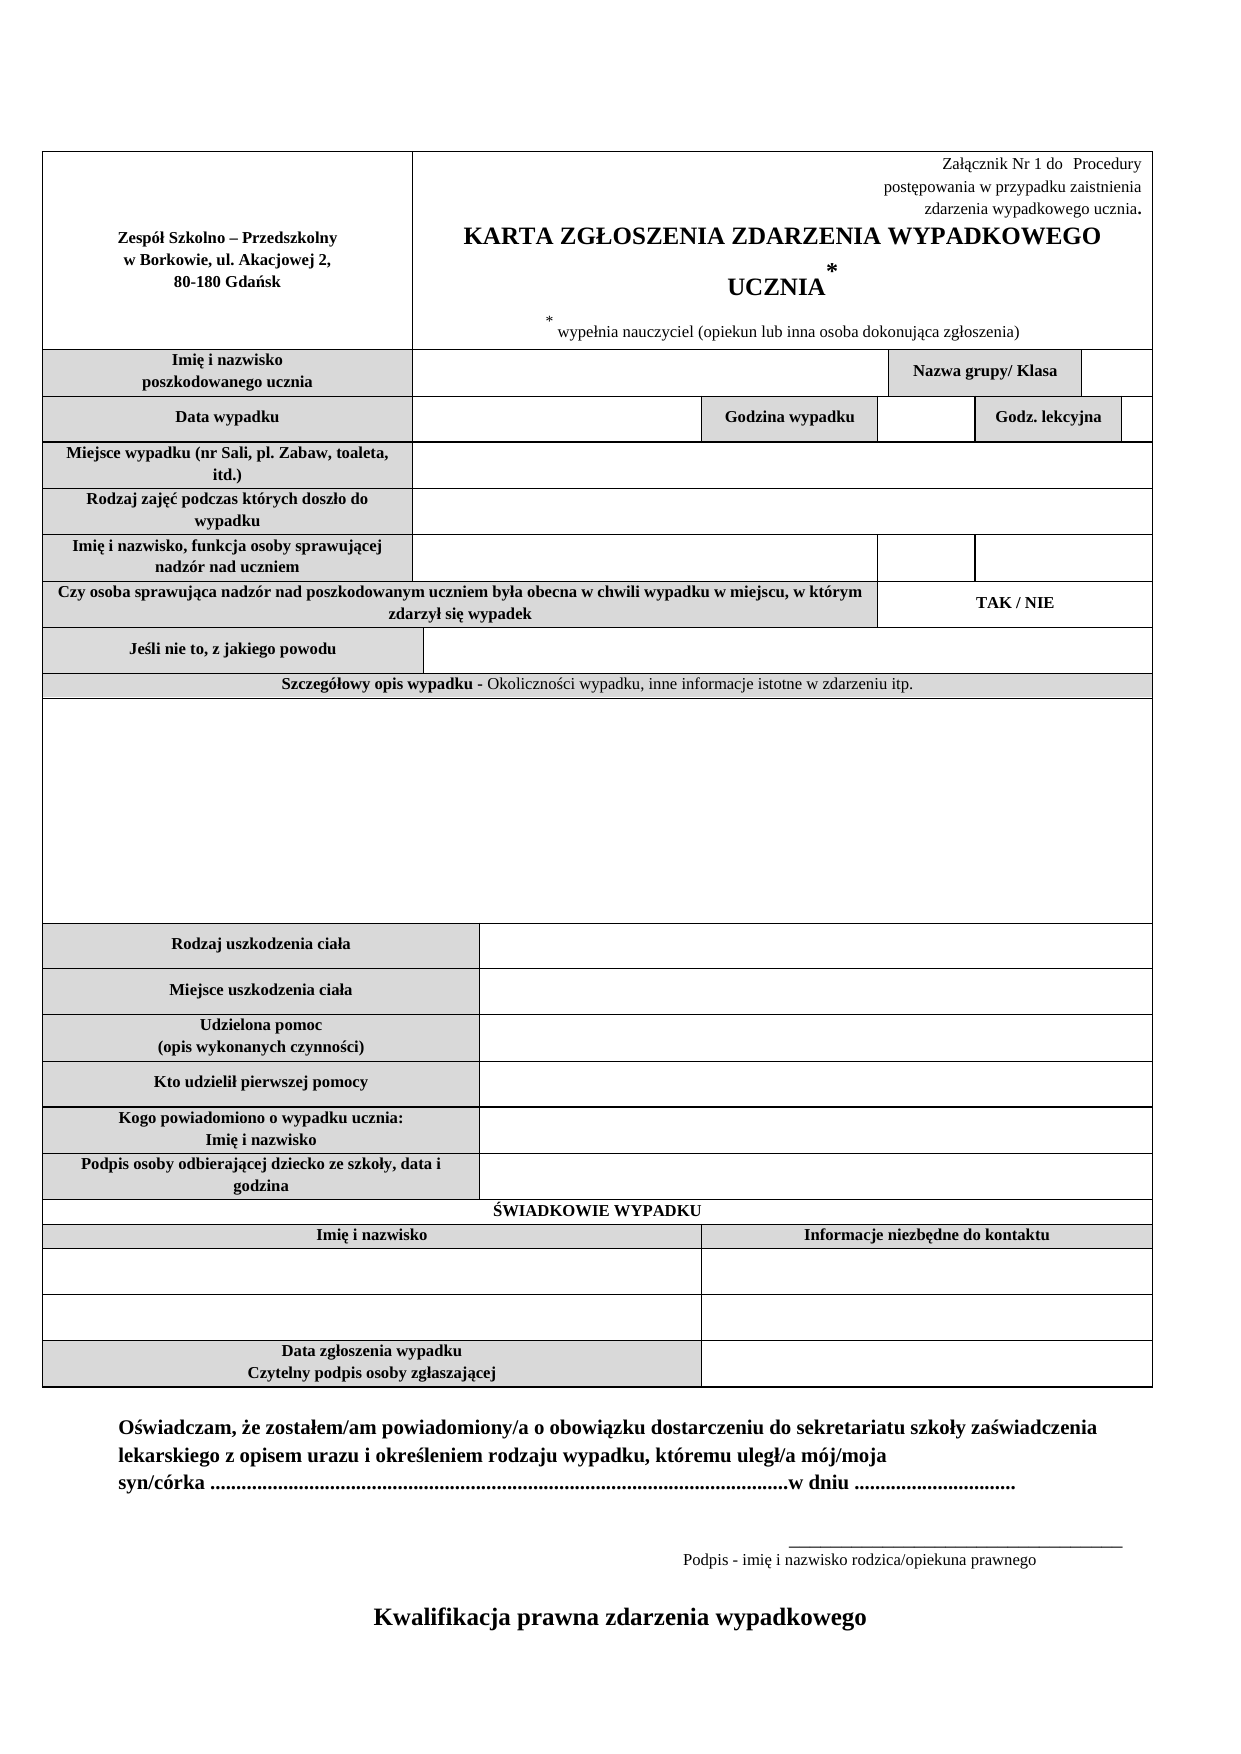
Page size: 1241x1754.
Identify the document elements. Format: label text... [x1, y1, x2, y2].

table_cell [480, 924, 1152, 968]
text Podpis - imię i nazwisko rodzica/opiekuna prawnego [118, 1549, 1122, 1569]
table_cell [413, 489, 1152, 534]
table_cell [424, 628, 1152, 673]
table_cell Imię i nazwisko, funkcja osoby sprawującej nadzór nad uczniem [43, 535, 412, 581]
table_cell [413, 535, 877, 581]
table_cell Jeśli nie to, z jakiego powodu [43, 628, 423, 673]
table_cell [878, 397, 974, 441]
table_cell Rodzaj uszkodzenia ciała [43, 924, 479, 968]
table_cell [976, 535, 1152, 581]
table_cell [1082, 350, 1152, 396]
table_cell Miejsce wypadku (nr Sali, pl. Zabaw, toaleta, itd.) [43, 443, 412, 488]
table_header Zespół Szkolno – Przedszkolny w Borkowie, ul. Akacjowej 2, 80-180 Gdańsk [43, 152, 412, 349]
table_cell Udzielona pomoc (opis wykonanych czynności) [43, 1015, 479, 1061]
table_cell Imię i nazwisko [43, 1225, 701, 1248]
table_cell [413, 397, 701, 441]
table_cell Data wypadku [43, 397, 412, 441]
table_cell [1122, 397, 1152, 441]
table_cell [702, 1341, 1152, 1386]
table_cell Szczegółowy opis wypadku - Okoliczności wypadku, inne informacje istotne w zdarzeniu itp. [43, 674, 1152, 697]
table_cell [413, 350, 888, 396]
table_cell [480, 1108, 1152, 1153]
table_cell Imię i nazwisko poszkodowanego ucznia [43, 350, 412, 396]
text ________________________________ [118, 1526, 1122, 1549]
table_cell Miejsce uszkodzenia ciała [43, 969, 479, 1014]
table_cell Podpis osoby odbierającej dziecko ze szkoły, data i godzina [43, 1154, 479, 1199]
table_cell [702, 1249, 1152, 1294]
table_cell [702, 1295, 1152, 1340]
table_cell Data zgłoszenia wypadku Czytelny podpis osoby zgłaszającej [43, 1341, 701, 1386]
table_cell Nazwa grupy/ Klasa [889, 350, 1081, 396]
table_cell Czy osoba sprawująca nadzór nad poszkodowanym uczniem była obecna w chwili wypadku w miejscu, w którym zdarzył się wypadek [43, 582, 877, 627]
table_cell Kogo powiadomiono o wypadku ucznia: Imię i nazwisko [43, 1108, 479, 1153]
table_cell [43, 1249, 701, 1294]
table_cell TAK / NIE [878, 582, 1152, 627]
table_cell [480, 1015, 1152, 1061]
table_cell [878, 535, 974, 581]
table_cell Godz. lekcyjna [976, 397, 1121, 441]
table_cell [480, 969, 1152, 1014]
table_cell ŚWIADKOWIE WYPADKU [43, 1200, 1152, 1224]
text Kwalifikacja prawna zdarzenia wypadkowego [118, 1602, 1122, 1631]
table_cell Kto udzielił pierwszej pomocy [43, 1062, 479, 1106]
table_cell [413, 443, 1152, 488]
table_cell Rodzaj zajęć podczas których doszło do wypadku [43, 489, 412, 534]
table_cell [480, 1062, 1152, 1106]
table_cell [43, 699, 1152, 922]
table_header Załącznik Nr 1 do Procedury postępowania w przypadku zaistnienia zdarzenia wypadkowego ucznia. KARTA ZGŁOSZENIA ZDARZENIA WYPADKOWEGO UCZNIA* * wypełnia nauczyciel (opiekun lub inna osoba dokonująca zgłoszenia) [413, 152, 1152, 349]
table_cell [43, 1295, 701, 1340]
table_cell Informacje niezbędne do kontaktu [702, 1225, 1152, 1248]
text Oświadczam, że zostałem/am powiadomiony/a o obowiązku dostarczeniu do sekretariatu szkoły zaświadczenia lekarskiego z opisem urazu i określeniem rodzaju wypadku, któremu uległ/a mój/moja syn/córka ...............................................................................................................w dniu ............................... [118, 1415, 1122, 1494]
table_cell [480, 1154, 1152, 1199]
table_cell Godzina wypadku [702, 397, 877, 441]
